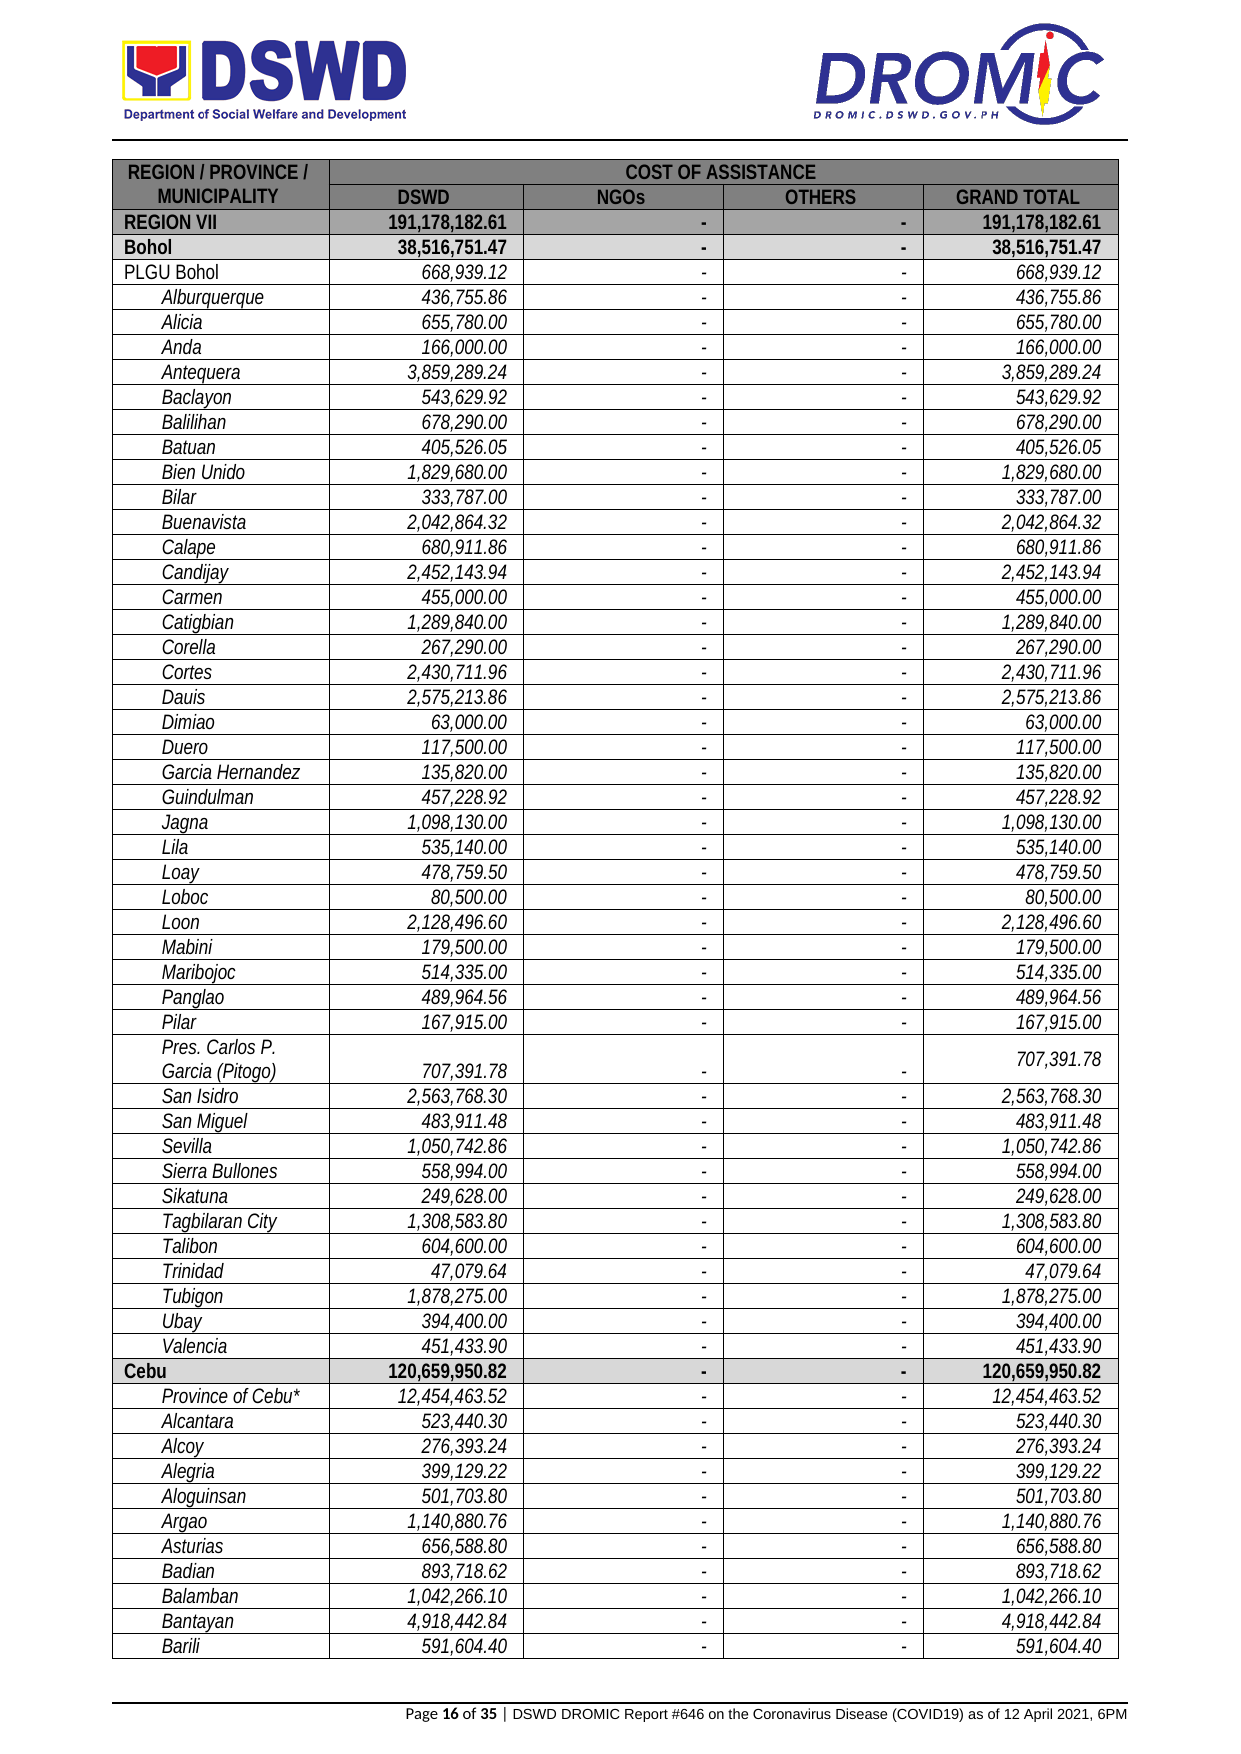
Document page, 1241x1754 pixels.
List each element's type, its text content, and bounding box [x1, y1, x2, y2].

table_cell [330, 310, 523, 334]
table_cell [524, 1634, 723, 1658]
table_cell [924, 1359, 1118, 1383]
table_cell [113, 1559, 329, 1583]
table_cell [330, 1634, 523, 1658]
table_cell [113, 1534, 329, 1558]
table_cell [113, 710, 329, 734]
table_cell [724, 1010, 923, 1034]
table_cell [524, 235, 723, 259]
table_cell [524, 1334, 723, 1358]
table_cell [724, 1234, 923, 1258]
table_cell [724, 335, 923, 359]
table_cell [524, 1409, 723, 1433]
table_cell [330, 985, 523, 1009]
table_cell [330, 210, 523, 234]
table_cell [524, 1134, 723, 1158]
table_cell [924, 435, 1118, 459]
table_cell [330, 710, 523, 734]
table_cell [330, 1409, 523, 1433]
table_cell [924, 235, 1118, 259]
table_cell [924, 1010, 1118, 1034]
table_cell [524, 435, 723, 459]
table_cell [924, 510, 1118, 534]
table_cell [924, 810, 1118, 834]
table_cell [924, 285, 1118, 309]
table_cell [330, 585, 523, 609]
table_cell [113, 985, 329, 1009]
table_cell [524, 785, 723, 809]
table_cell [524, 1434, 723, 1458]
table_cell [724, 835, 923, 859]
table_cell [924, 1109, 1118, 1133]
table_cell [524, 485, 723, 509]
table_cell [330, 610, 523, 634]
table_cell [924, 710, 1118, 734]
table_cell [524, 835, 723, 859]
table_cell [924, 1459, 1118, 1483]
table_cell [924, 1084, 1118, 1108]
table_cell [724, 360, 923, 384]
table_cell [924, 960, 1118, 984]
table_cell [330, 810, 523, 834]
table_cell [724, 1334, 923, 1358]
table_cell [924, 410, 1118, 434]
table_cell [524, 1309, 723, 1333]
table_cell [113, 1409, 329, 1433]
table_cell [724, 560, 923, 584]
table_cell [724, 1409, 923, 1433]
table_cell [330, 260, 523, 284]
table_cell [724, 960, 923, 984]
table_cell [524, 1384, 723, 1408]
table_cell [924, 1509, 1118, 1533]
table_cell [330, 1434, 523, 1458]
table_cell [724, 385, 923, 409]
picture [781, 23, 1133, 125]
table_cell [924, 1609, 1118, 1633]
table_cell DSWD [330, 185, 523, 209]
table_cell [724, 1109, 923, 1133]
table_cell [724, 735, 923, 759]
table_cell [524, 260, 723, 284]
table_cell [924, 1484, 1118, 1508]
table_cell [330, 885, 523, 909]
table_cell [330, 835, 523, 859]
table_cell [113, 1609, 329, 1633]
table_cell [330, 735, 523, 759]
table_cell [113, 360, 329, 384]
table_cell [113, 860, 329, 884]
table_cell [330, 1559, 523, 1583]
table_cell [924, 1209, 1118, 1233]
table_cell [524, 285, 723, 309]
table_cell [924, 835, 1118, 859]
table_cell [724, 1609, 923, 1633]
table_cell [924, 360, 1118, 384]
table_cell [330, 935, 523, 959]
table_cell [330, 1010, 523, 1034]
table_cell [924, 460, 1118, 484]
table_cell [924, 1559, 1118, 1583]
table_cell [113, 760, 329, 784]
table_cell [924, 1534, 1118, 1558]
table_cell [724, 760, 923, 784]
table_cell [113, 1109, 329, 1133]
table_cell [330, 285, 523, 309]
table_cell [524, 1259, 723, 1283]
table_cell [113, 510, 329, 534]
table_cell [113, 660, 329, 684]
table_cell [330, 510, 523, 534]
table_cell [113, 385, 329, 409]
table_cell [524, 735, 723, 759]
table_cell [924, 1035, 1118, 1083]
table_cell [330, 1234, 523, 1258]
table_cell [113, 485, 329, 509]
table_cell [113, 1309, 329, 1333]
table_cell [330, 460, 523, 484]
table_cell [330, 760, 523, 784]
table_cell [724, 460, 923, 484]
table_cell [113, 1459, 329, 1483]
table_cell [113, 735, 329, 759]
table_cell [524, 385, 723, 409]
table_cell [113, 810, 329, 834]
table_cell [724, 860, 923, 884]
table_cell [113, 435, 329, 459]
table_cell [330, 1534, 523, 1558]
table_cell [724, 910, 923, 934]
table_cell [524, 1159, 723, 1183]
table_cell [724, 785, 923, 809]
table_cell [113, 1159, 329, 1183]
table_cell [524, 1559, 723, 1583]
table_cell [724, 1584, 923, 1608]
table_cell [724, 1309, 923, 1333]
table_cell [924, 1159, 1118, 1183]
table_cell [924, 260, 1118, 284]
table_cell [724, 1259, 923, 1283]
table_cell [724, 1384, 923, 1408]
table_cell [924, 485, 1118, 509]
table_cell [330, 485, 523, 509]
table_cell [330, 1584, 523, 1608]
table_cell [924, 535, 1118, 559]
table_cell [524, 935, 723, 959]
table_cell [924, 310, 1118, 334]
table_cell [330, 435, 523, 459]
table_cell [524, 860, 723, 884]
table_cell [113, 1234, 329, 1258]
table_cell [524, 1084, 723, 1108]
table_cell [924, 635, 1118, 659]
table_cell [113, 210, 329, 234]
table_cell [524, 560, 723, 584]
table_header COST OF ASSISTANCE [330, 160, 1118, 184]
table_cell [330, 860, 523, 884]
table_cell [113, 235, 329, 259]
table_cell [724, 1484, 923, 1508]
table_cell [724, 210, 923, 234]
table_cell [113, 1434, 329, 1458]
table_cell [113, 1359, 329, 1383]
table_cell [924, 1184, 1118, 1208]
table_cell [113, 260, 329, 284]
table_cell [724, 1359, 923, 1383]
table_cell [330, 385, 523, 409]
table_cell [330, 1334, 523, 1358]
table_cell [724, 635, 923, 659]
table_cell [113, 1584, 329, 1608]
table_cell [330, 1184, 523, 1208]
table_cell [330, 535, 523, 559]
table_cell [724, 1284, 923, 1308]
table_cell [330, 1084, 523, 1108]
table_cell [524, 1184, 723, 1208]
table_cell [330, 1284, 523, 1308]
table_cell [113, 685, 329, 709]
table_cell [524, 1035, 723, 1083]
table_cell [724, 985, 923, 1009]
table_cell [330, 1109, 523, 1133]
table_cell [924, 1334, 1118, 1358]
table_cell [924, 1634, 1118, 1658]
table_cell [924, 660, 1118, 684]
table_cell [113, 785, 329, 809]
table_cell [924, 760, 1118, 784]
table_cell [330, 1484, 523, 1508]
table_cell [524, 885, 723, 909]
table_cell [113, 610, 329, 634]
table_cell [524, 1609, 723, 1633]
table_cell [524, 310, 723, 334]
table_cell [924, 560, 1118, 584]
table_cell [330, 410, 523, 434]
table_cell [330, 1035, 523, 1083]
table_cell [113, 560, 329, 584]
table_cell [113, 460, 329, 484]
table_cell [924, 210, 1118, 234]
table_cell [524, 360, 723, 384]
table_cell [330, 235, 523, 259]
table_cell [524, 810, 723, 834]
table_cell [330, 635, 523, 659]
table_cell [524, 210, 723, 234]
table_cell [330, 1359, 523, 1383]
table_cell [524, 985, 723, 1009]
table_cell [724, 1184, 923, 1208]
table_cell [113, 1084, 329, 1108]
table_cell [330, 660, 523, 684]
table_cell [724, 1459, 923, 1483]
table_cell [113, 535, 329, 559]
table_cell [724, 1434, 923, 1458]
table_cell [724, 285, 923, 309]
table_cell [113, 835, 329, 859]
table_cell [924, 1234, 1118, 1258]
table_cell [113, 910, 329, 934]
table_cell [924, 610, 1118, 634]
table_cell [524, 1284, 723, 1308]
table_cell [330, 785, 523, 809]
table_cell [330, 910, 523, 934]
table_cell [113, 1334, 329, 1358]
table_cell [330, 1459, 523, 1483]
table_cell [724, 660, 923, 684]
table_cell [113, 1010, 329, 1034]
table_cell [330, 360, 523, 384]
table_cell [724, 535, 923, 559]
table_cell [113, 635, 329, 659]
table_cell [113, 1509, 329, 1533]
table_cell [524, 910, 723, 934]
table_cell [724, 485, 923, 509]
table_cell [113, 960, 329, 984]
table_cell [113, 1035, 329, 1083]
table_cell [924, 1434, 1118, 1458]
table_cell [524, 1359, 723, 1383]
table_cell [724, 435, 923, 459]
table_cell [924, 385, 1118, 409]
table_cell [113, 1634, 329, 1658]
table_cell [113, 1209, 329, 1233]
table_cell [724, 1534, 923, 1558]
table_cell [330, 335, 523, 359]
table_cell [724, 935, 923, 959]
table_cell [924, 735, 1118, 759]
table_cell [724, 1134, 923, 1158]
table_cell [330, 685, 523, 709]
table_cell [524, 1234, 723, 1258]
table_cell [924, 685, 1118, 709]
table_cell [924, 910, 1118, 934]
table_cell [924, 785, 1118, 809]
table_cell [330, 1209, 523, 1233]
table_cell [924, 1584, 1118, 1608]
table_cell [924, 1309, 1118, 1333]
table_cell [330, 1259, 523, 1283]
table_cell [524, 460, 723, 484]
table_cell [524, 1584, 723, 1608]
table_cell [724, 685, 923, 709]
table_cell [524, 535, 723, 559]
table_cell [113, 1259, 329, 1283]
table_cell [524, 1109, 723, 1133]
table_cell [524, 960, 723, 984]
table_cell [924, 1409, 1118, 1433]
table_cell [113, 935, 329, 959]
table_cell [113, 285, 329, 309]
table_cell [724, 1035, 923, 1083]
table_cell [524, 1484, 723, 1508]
table_cell OTHERS [724, 185, 923, 209]
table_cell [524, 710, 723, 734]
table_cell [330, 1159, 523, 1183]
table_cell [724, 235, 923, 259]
table_cell NGOs [524, 185, 723, 209]
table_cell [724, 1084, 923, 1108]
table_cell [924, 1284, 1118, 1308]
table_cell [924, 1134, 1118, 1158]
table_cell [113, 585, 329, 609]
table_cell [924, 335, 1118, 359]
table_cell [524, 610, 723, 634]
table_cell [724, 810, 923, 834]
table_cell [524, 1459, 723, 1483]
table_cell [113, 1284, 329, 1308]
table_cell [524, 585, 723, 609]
table_header REGION / PROVINCE / MUNICIPALITY [113, 160, 329, 209]
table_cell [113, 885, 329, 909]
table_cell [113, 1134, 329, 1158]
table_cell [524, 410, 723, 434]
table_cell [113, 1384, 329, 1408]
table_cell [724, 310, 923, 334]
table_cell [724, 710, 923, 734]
picture [112, 37, 416, 125]
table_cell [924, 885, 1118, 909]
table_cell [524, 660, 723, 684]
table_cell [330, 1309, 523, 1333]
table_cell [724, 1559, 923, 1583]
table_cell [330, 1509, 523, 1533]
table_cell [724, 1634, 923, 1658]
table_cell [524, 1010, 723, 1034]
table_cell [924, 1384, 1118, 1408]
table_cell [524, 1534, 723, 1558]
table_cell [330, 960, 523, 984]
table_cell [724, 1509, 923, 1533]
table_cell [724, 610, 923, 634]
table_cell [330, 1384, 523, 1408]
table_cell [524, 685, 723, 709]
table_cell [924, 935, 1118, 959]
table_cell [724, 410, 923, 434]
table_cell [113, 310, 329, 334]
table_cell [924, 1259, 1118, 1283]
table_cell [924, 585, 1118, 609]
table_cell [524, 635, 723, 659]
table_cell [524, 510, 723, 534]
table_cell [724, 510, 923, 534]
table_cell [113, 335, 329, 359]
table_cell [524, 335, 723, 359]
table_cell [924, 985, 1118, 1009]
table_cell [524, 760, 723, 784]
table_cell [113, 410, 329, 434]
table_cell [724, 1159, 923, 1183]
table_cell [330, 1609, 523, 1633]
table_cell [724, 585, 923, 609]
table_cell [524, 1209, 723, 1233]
table_cell GRAND TOTAL [924, 185, 1118, 209]
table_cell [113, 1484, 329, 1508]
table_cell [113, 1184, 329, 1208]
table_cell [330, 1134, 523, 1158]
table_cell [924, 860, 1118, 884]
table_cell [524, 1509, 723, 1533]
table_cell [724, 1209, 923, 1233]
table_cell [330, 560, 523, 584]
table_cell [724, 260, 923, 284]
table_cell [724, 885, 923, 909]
